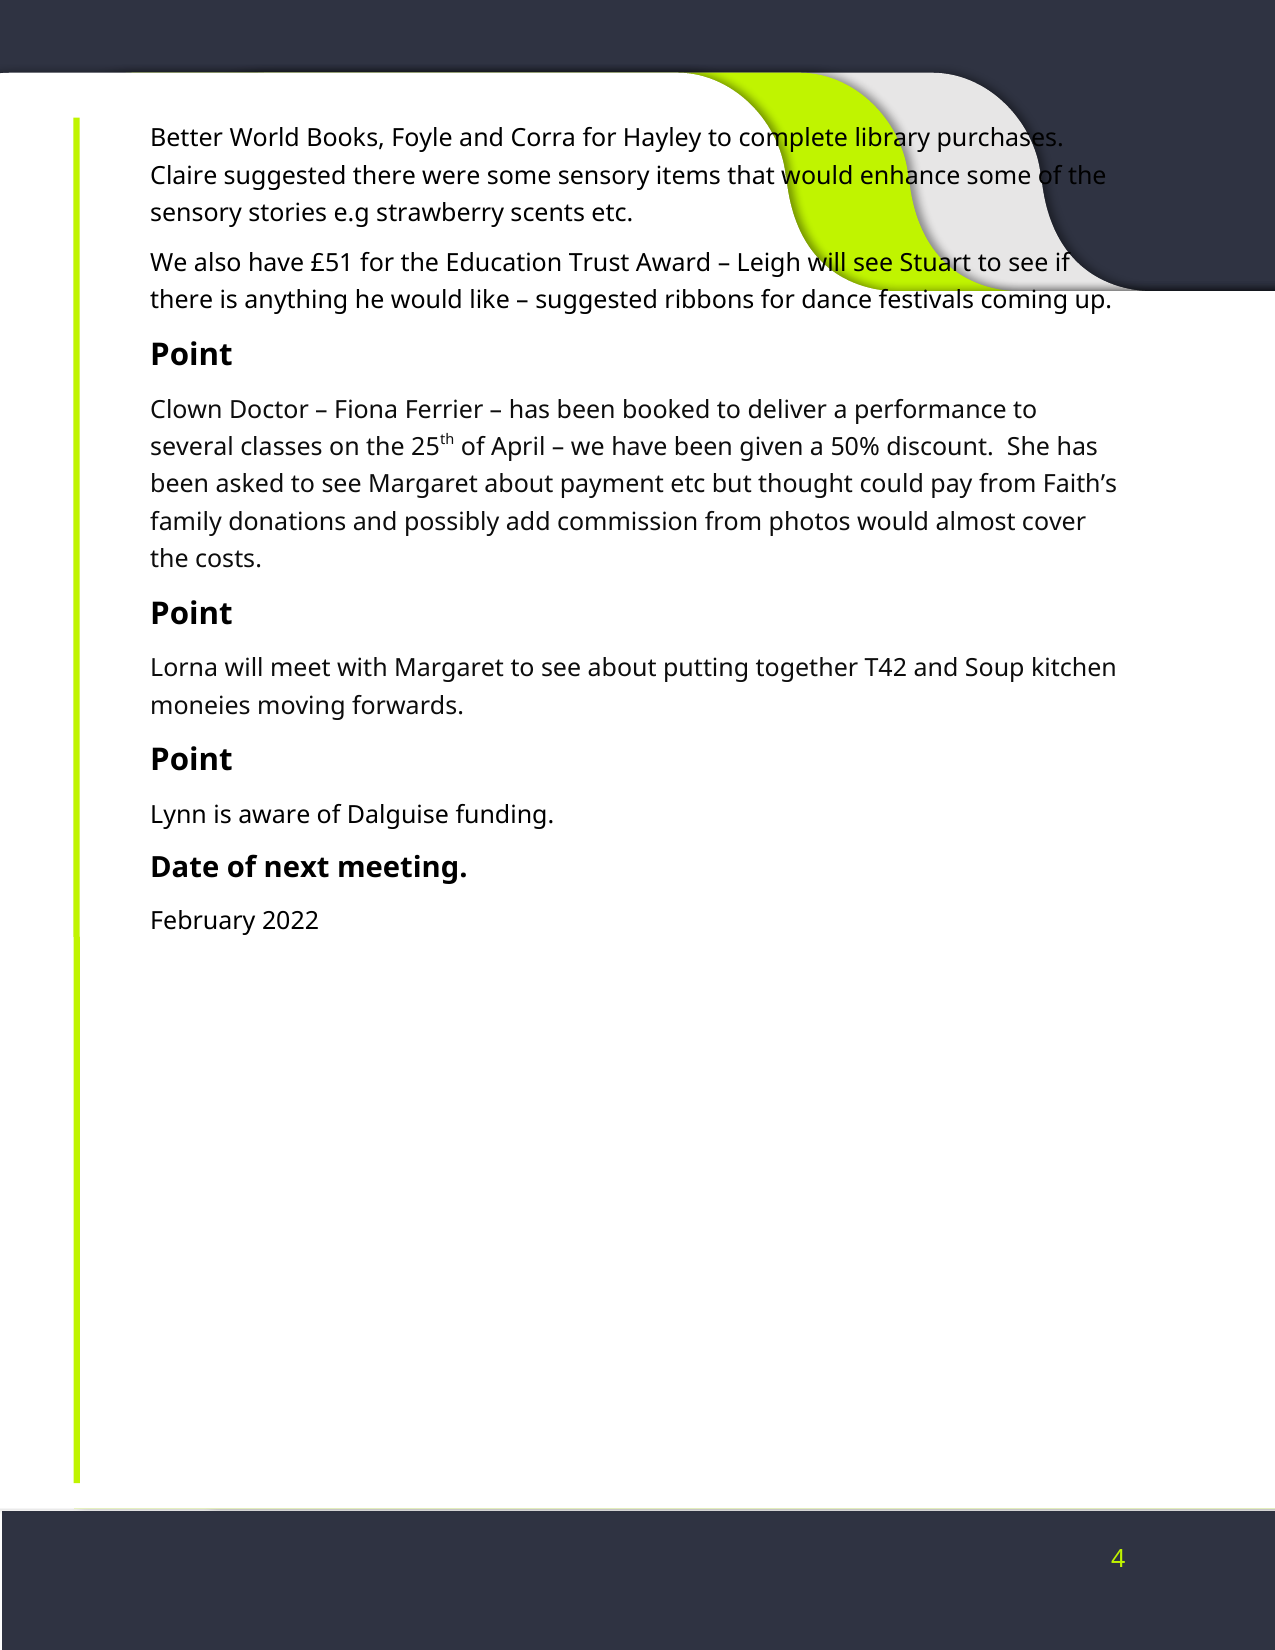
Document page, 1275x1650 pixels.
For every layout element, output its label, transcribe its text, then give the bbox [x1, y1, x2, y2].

text February 2022 [150, 903, 1125, 937]
text Point [150, 591, 1125, 633]
text Clown Doctor – Fiona Ferrier – has been booked to deliver a performance to several classes on the 25th of April – we have been given a 50% discount. She has been asked to see Margaret about payment etc but thought could pay from Faith’s family donations and possibly add commission from photos would almost cover the costs. [150, 391, 1125, 575]
text Date of next meeting. [150, 846, 1125, 886]
text Better World Books, Foyle and Corra for Hayley to complete library purchases. Claire suggested there were some sensory items that would enhance some of the sensory stories e.g strawberry scents etc. [150, 120, 1125, 229]
text We also have £51 for the Education Trust Award – Leigh will see Stuart to see if there is anything he would like – suggested ribbons for dance festivals coming up. [150, 245, 1125, 316]
text Point [150, 737, 1125, 780]
text Lynn is aware of Dalguise funding. [150, 797, 1125, 831]
text Lorna will meet with Margaret to see about putting together T42 and Soup kitchen moneies moving forwards. [150, 650, 1125, 721]
text Point [150, 332, 1125, 374]
